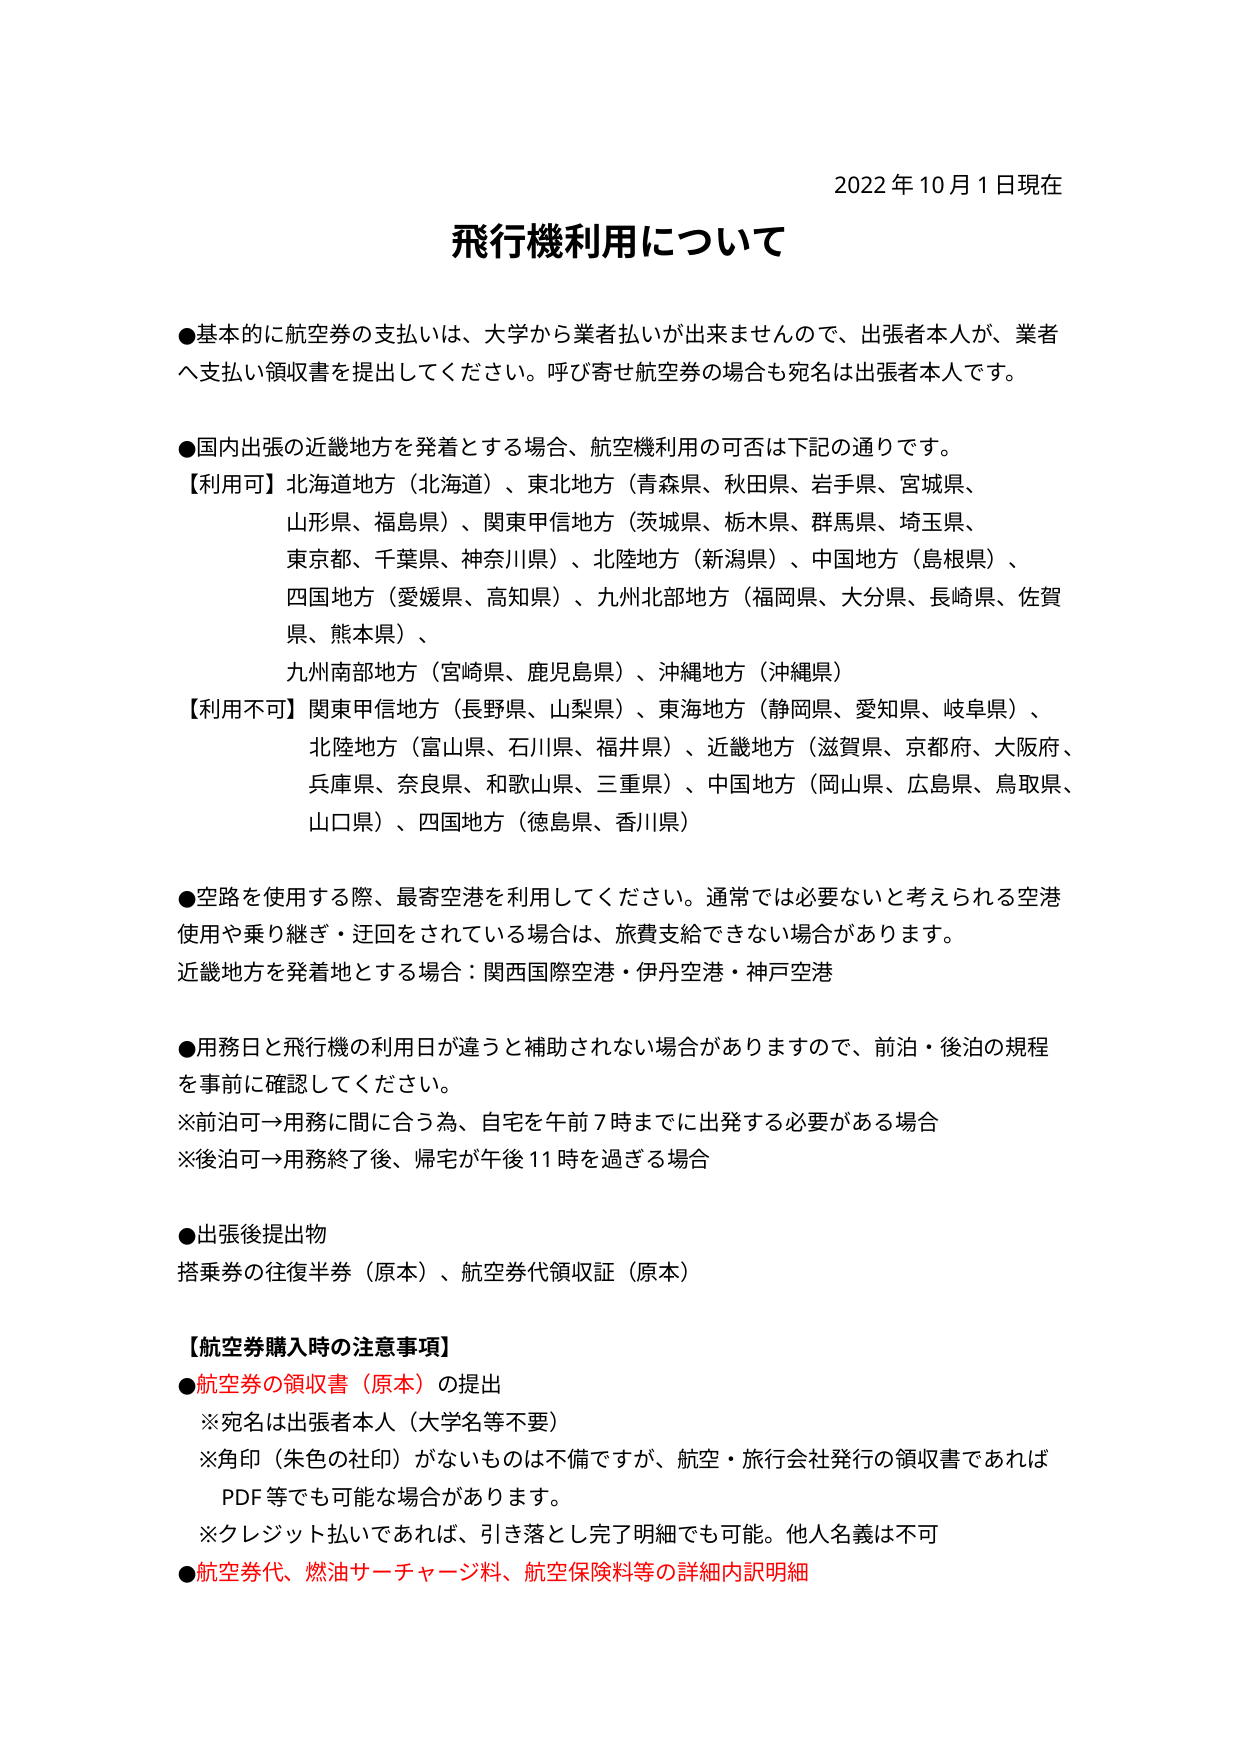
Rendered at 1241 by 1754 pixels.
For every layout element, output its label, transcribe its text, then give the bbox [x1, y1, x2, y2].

text 【利用可】北海道地方（北海道）、東北地方（青森県、秋田県、岩手県、宮城県、 [177, 464, 1063, 502]
text 【航空券購入時の注意事項】 [177, 1327, 1063, 1364]
text 近畿地方を発着地とする場合：関西国際空港・伊丹空港・神戸空港 [177, 952, 1063, 989]
text ※後泊可→用務終了後、帰宅が午後11時を過ぎる場合 [177, 1139, 1063, 1177]
text 【利用不可】関東甲信地方（長野県、山梨県）、東海地方（静岡県、愛知県、岐阜県）、 [177, 689, 1063, 727]
text 北陸地方（富山県、石川県、福井県）、近畿地方（滋賀県、京都府、大阪府、兵庫県、奈良県、和歌山県、三重県）、中国地方（岡山県、広島県、鳥取県、山口県）、四国地方（徳島県、香川県） [177, 727, 1063, 839]
text 搭乗券の往復半券（原本）、航空券代領収証（原本） [177, 1252, 1063, 1289]
text ※クレジット払いであれば、引き落とし完了明細でも可能。他人名義は不可 [177, 1514, 1063, 1552]
text ●国内出張の近畿地方を発着とする場合、航空機利用の可否は下記の通りです。 [177, 427, 1063, 464]
text ※角印（朱色の社印）がないものは不備ですが、航空・旅行会社発行の領収書であればPDF等でも可能な場合があります。 [199, 1439, 1063, 1514]
text ※宛名は出張者本人（大学名等不要） [177, 1402, 1063, 1439]
text 東京都、千葉県、神奈川県）、北陸地方（新潟県）、中国地方（島根県）、 [287, 539, 1063, 577]
text ●基本的に航空券の支払いは、大学から業者払いが出来ませんので、出張者本人が、業者へ支払い領収書を提出してください。呼び寄せ航空券の場合も宛名は出張者本人です。 [177, 314, 1063, 389]
text 九州南部地方（宮崎県、鹿児島県）、沖縄地方（沖縄県） [177, 652, 1063, 689]
text 飛行機利用について [177, 202, 1063, 277]
text ●用務日と飛行機の利用日が違うと補助されない場合がありますので、前泊・後泊の規程を事前に確認してください。 [177, 1027, 1063, 1102]
text ●航空券の領収書（原本）の提出 [177, 1364, 1063, 1402]
text ●航空券代、燃油サーチャージ料、航空保険料等の詳細内訳明細 [177, 1552, 1063, 1589]
text ※前泊可→用務に間に合う為、自宅を午前7時までに出発する必要がある場合 [177, 1102, 1063, 1139]
text 山形県、福島県）、関東甲信地方（茨城県、栃木県、群馬県、埼玉県、 [177, 502, 1063, 539]
text 2022年10月1日現在 [177, 164, 1063, 202]
text ●出張後提出物 [177, 1214, 1063, 1252]
text 四国地方（愛媛県、高知県）、九州北部地方（福岡県、大分県、長崎県、佐賀県、熊本県）、 [287, 577, 1063, 652]
text ●空路を使用する際、最寄空港を利用してください。通常では必要ないと考えられる空港使用や乗り継ぎ・迂回をされている場合は、旅費支給できない場合があります。 [177, 877, 1063, 952]
